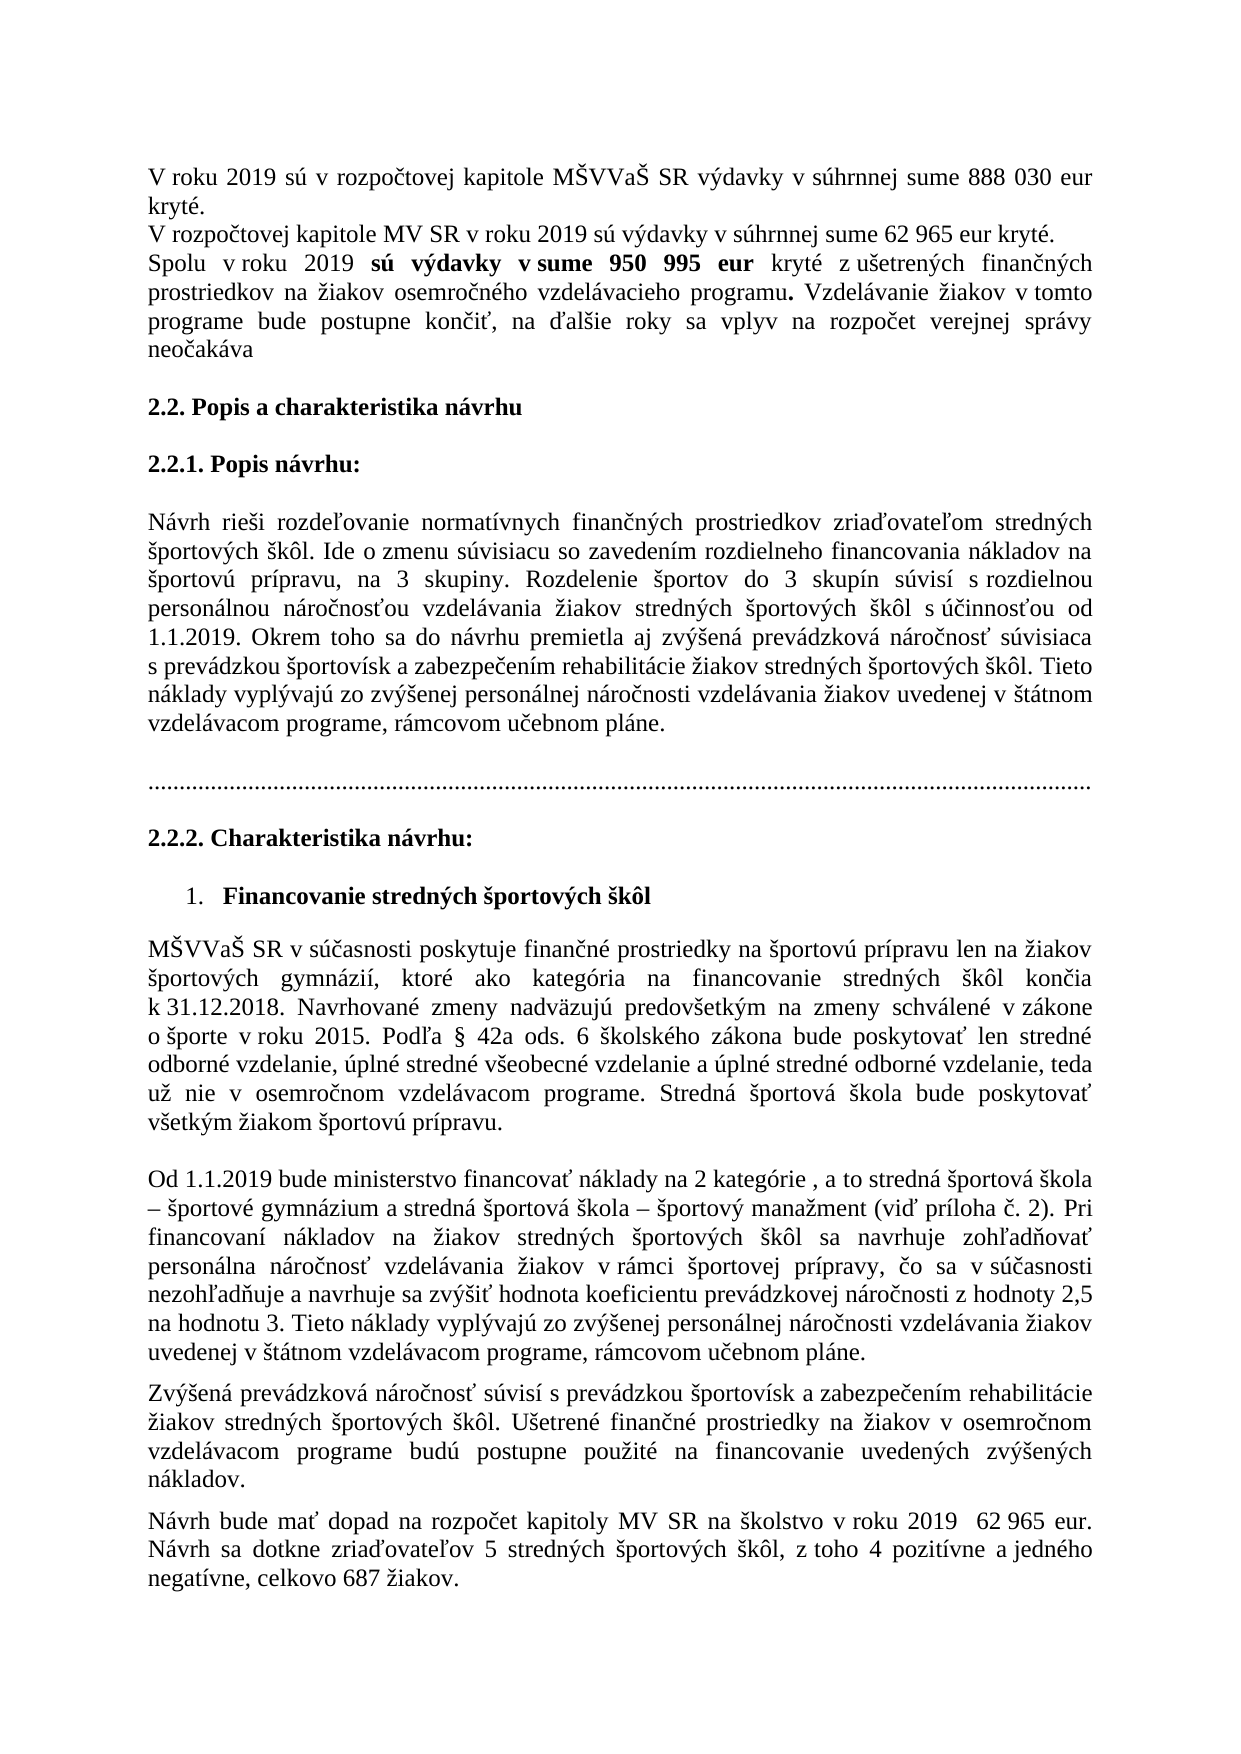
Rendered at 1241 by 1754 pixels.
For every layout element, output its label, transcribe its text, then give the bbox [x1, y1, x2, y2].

text 2.2.2. Charakteristika návrhu: [148, 823, 1093, 852]
list Financovanie stredných športových škôl [185, 881, 1093, 909]
text 2.2. Popis a charakteristika návrhu [148, 392, 1093, 421]
text Od 1.1.2019 bude ministerstvo financovať náklady na 2 kategórie , a to stredná športová škola – športové gymnázium a stredná športová škola – športový manažment (viď príloha č. 2). Pri financovaní nákladov na žiakov stredných športových škôl sa navrhuje zohľadňovať personálna náročnosť vzdelávania žiakov v rámci športovej prípravy, čo sa v súčasnosti nezohľadňuje a navrhuje sa zvýšiť hodnota koeficientu prevádzkovej náročnosti z hodnoty 2,5 na hodnotu 3. Tieto náklady vyplývajú zo zvýšenej personálnej náročnosti vzdelávania žiakov uvedenej v štátnom vzdelávacom programe, rámcovom učebnom pláne. [148, 1164, 1093, 1366]
text Spolu v roku 2019 sú výdavky v sume 950 995 eur kryté z ušetrených finančných prostriedkov na žiakov osemročného vzdelávacieho programu. Vzdelávanie žiakov v tomto programe bude postupne končiť, na ďalšie roky sa vplyv na rozpočet verejnej správy neočakáva [148, 248, 1093, 363]
text V roku 2019 sú v rozpočtovej kapitole MŠVVaŠ SR výdavky v súhrnnej sume 888 030 eur kryté. [148, 162, 1093, 219]
text MŠVVaŠ SR v súčasnosti poskytuje finančné prostriedky na športovú prípravu len na žiakov športových gymnázií, ktoré ako kategória na financovanie stredných škôl končia k 31.12.2018. Navrhované zmeny nadväzujú predovšetkým na zmeny schválené v zákone o športe v roku 2015. Podľa § 42a ods. 6 školského zákona bude poskytovať len stredné odborné vzdelanie, úplné stredné všeobecné vzdelanie a úplné stredné odborné vzdelanie, teda už nie v osemročnom vzdelávacom programe. Stredná športová škola bude poskytovať všetkým žiakom športovú prípravu. [148, 934, 1093, 1136]
text Zvýšená prevádzková náročnosť súvisí s prevádzkou športovísk a zabezpečením rehabilitácie žiakov stredných športových škôl. Ušetrené finančné prostriedky na žiakov v osemročnom vzdelávacom programe budú postupne použité na financovanie uvedených zvýšených nákladov. [148, 1378, 1093, 1493]
text ....................................................................................................................................................... [148, 766, 1093, 794]
text Návrh rieši rozdeľovanie normatívnych finančných prostriedkov zriaďovateľom stredných športových škôl. Ide o zmenu súvisiacu so zavedením rozdielneho financovania nákladov na športovú prípravu, na 3 skupiny. Rozdelenie športov do 3 skupín súvisí s rozdielnou personálnou náročnosťou vzdelávania žiakov stredných športových škôl s účinnosťou od 1.1.2019. Okrem toho sa do návrhu premietla aj zvýšená prevádzková náročnosť súvisiaca s prevádzkou športovísk a zabezpečením rehabilitácie žiakov stredných športových škôl. Tieto náklady vyplývajú zo zvýšenej personálnej náročnosti vzdelávania žiakov uvedenej v štátnom vzdelávacom programe, rámcovom učebnom pláne. [148, 507, 1093, 737]
text 2.2.1. Popis návrhu: [148, 449, 1093, 478]
text V rozpočtovej kapitole MV SR v roku 2019 sú výdavky v súhrnnej sume 62 965 eur kryté. [148, 219, 1093, 248]
text Návrh bude mať dopad na rozpočet kapitoly MV SR na školstvo v roku 2019 62 965 eur. Návrh sa dotkne zriaďovateľov 5 stredných športových škôl, z toho 4 pozitívne a jedného negatívne, celkovo 687 žiakov. [148, 1506, 1093, 1592]
